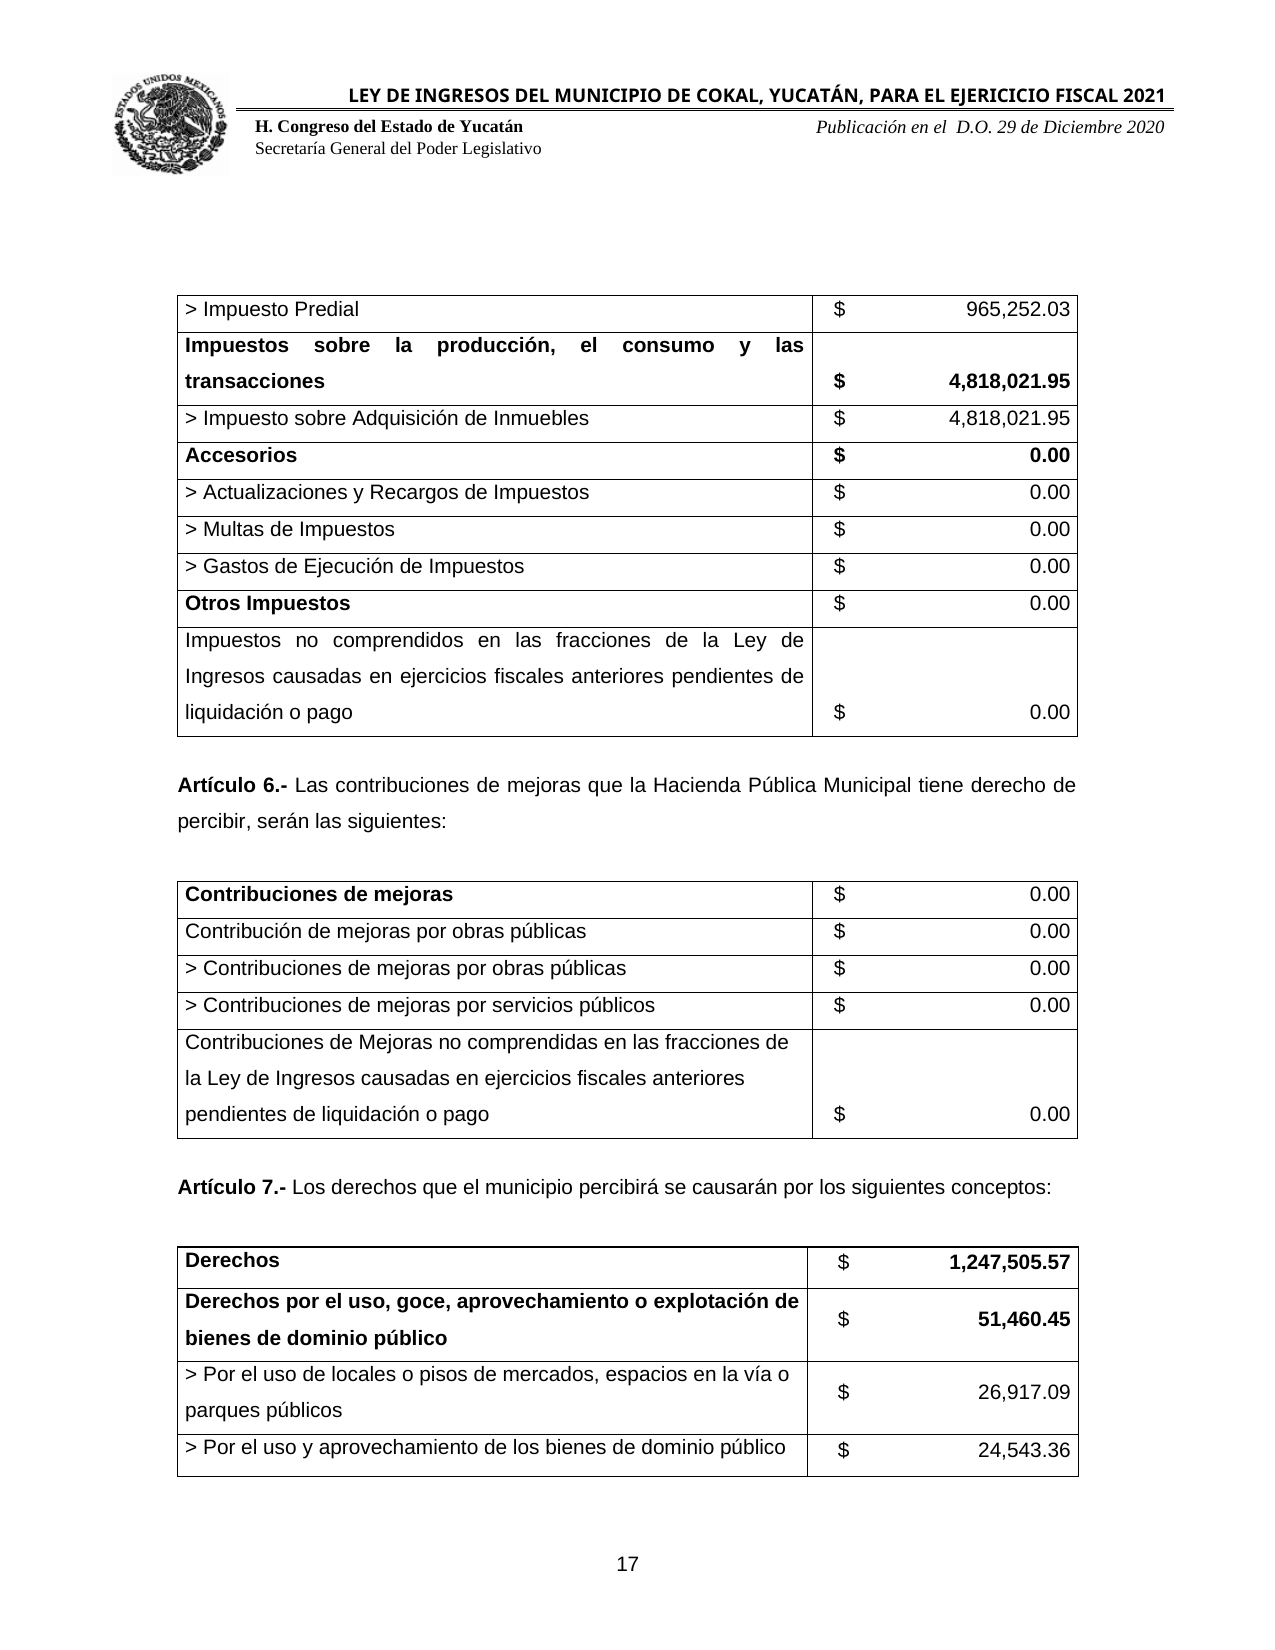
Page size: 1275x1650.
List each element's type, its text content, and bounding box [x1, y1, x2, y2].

table_cell > Por el uso de locales o pisos de mercados, espacios en la vía o parques públicos [178, 1362, 807, 1434]
table_cell $ 0.00 [813, 443, 1077, 479]
table_cell $ 0.00 [813, 919, 1077, 955]
table_cell Otros Impuestos [178, 591, 812, 627]
table_cell Accesorios [178, 443, 812, 479]
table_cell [178, 1435, 807, 1476]
table_cell $ 0.00 [813, 993, 1077, 1029]
table_cell > Multas de Impuestos [178, 517, 812, 553]
table_header $ [808, 1248, 856, 1288]
table_cell $ [808, 1362, 856, 1434]
table_cell Contribuciones de Mejoras no comprendidas en las fracciones de la Ley de Ingresos causadas en ejercicios fiscales anteriores pendientes de liquidación o pago [178, 1030, 812, 1137]
table_cell $ 965,252.03 [813, 296, 1077, 332]
table_cell > Gastos de Ejecución de Impuestos [178, 554, 812, 590]
table_cell $ 0.00 [813, 517, 1077, 553]
table_cell $ [808, 1289, 856, 1361]
table_cell $ 4,818,021.95 [813, 406, 1077, 442]
table_cell $ 0.00 [813, 956, 1077, 992]
table_cell > Actualizaciones y Recargos de Impuestos [178, 480, 812, 516]
table_cell $ 0.00 [813, 554, 1077, 590]
table_cell $ 0.00 [813, 591, 1077, 627]
table_cell Impuestos sobre la producción, el consumo y las transacciones [178, 333, 812, 405]
table_cell Impuestos no comprendidos en las fracciones de la Ley de Ingresos causadas en ejercicios fiscales anteriores pendientes de liquidación o pago [178, 628, 812, 736]
table_cell Contribución de mejoras por obras públicas [178, 919, 812, 955]
text Artículo 7.- Los derechos que el municipio percibirá se causarán por los siguientes conceptos: [177, 1174, 1078, 1198]
text Artículo 6.- Las contribuciones de mejoras que la Hacienda Pública Municipal tiene derecho de percibir, serán las siguientes: [177, 773, 1078, 833]
table_header 1,247,505.57 [856, 1248, 1078, 1288]
table_cell Derechos por el uso, goce, aprovechamiento o explotación de bienes de dominio público [178, 1289, 807, 1361]
table_cell 51,460.45 [856, 1289, 1078, 1361]
table_cell > Impuesto sobre Adquisición de Inmuebles [178, 406, 812, 442]
table_header $ 0.00 [813, 882, 1077, 918]
table_cell 24,543.36 [856, 1435, 1078, 1476]
table_cell > Impuesto Predial [178, 296, 812, 332]
table_cell 26,917.09 [856, 1362, 1078, 1434]
table_header Contribuciones de mejoras [178, 882, 812, 918]
table_header Derechos [178, 1248, 807, 1288]
table_cell $ [808, 1435, 856, 1476]
table_cell > Contribuciones de mejoras por obras públicas [178, 956, 812, 992]
table_cell $ 0.00 [813, 480, 1077, 516]
table_cell $ 0.00 [813, 628, 1077, 736]
table_cell $ 4,818,021.95 [813, 333, 1077, 405]
table_cell > Contribuciones de mejoras por servicios públicos [178, 993, 812, 1029]
table_cell $ 0.00 [813, 1030, 1077, 1137]
